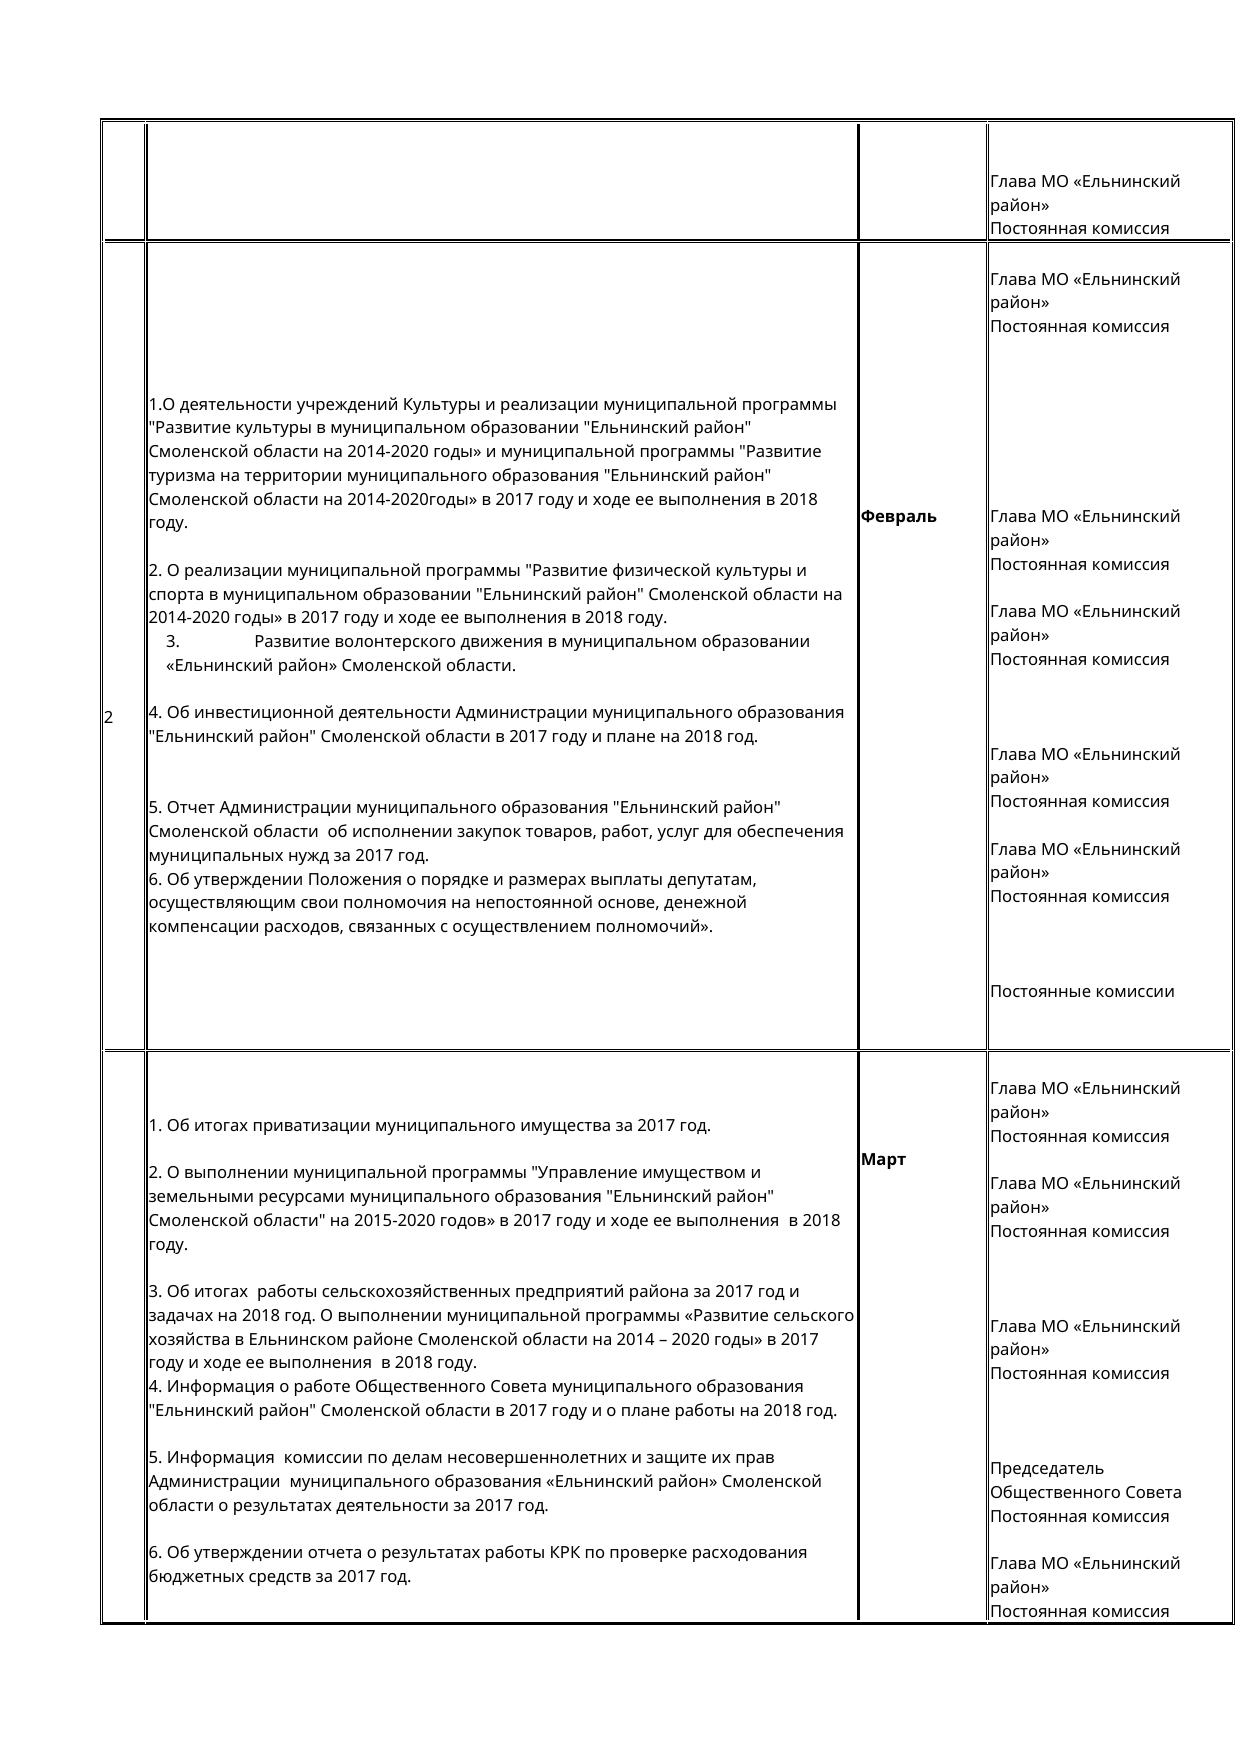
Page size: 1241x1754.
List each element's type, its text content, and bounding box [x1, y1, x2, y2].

table_cell 1.О деятельности учреждений Культуры и реализации муниципальной программы "Развитие культуры в муниципальном образовании "Ельнинский район" Смоленской области на 2014-2020 годы» и муниципальной программы "Развитие туризма на территории муниципального образования "Ельнинский район" Смоленской области на 2014-2020годы» в 2017 году и ходе ее выполнения в 2018 году. 2. О реализации муниципальной программы "Развитие физической культуры и спорта в муниципальном образовании "Ельнинский район" Смоленской области на 2014-2020 годы» в 2017 году и ходе ее выполнения в 2018 году. 3. Развитие волонтерского движения в муниципальном образовании «Ельнинский район» Смоленской области. 4. Об инвестиционной деятельности Администрации муниципального образования "Ельнинский район" Смоленской области в 2017 году и плане на 2018 год. 5. Отчет Администрации муниципального образования "Ельнинский район" Смоленской области об исполнении закупок товаров, работ, услуг для обеспечения муниципальных нужд за 2017 год. 6. Об утверждении Положения о порядке и размерах выплаты депутатам, осуществляющим свои полномочия на непостоянной основе, денежной компенсации расходов, связанных с осуществлением полномочий». [148, 243, 857, 1049]
table_cell Февраль [860, 243, 986, 1049]
table_cell Глава МО «Ельнинский район» Постоянная комиссия Глава МО «Ельнинский район» Постоянная комиссия Глава МО «Ельнинский район» Постоянная комиссия Глава МО «Ельнинский район» Постоянная комиссия Глава МО «Ельнинский район» Постоянная комиссия Постоянные комиссии [989, 239, 1232, 1049]
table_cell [146, 1052, 858, 1622]
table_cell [146, 122, 858, 239]
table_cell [988, 122, 1232, 239]
table_cell 2 [103, 239, 144, 1049]
table_cell Март [858, 1052, 987, 1622]
table_cell [101, 1049, 146, 1622]
table_cell Январь [858, 122, 987, 239]
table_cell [988, 1049, 1233, 1622]
table_cell 1 [103, 120, 146, 239]
